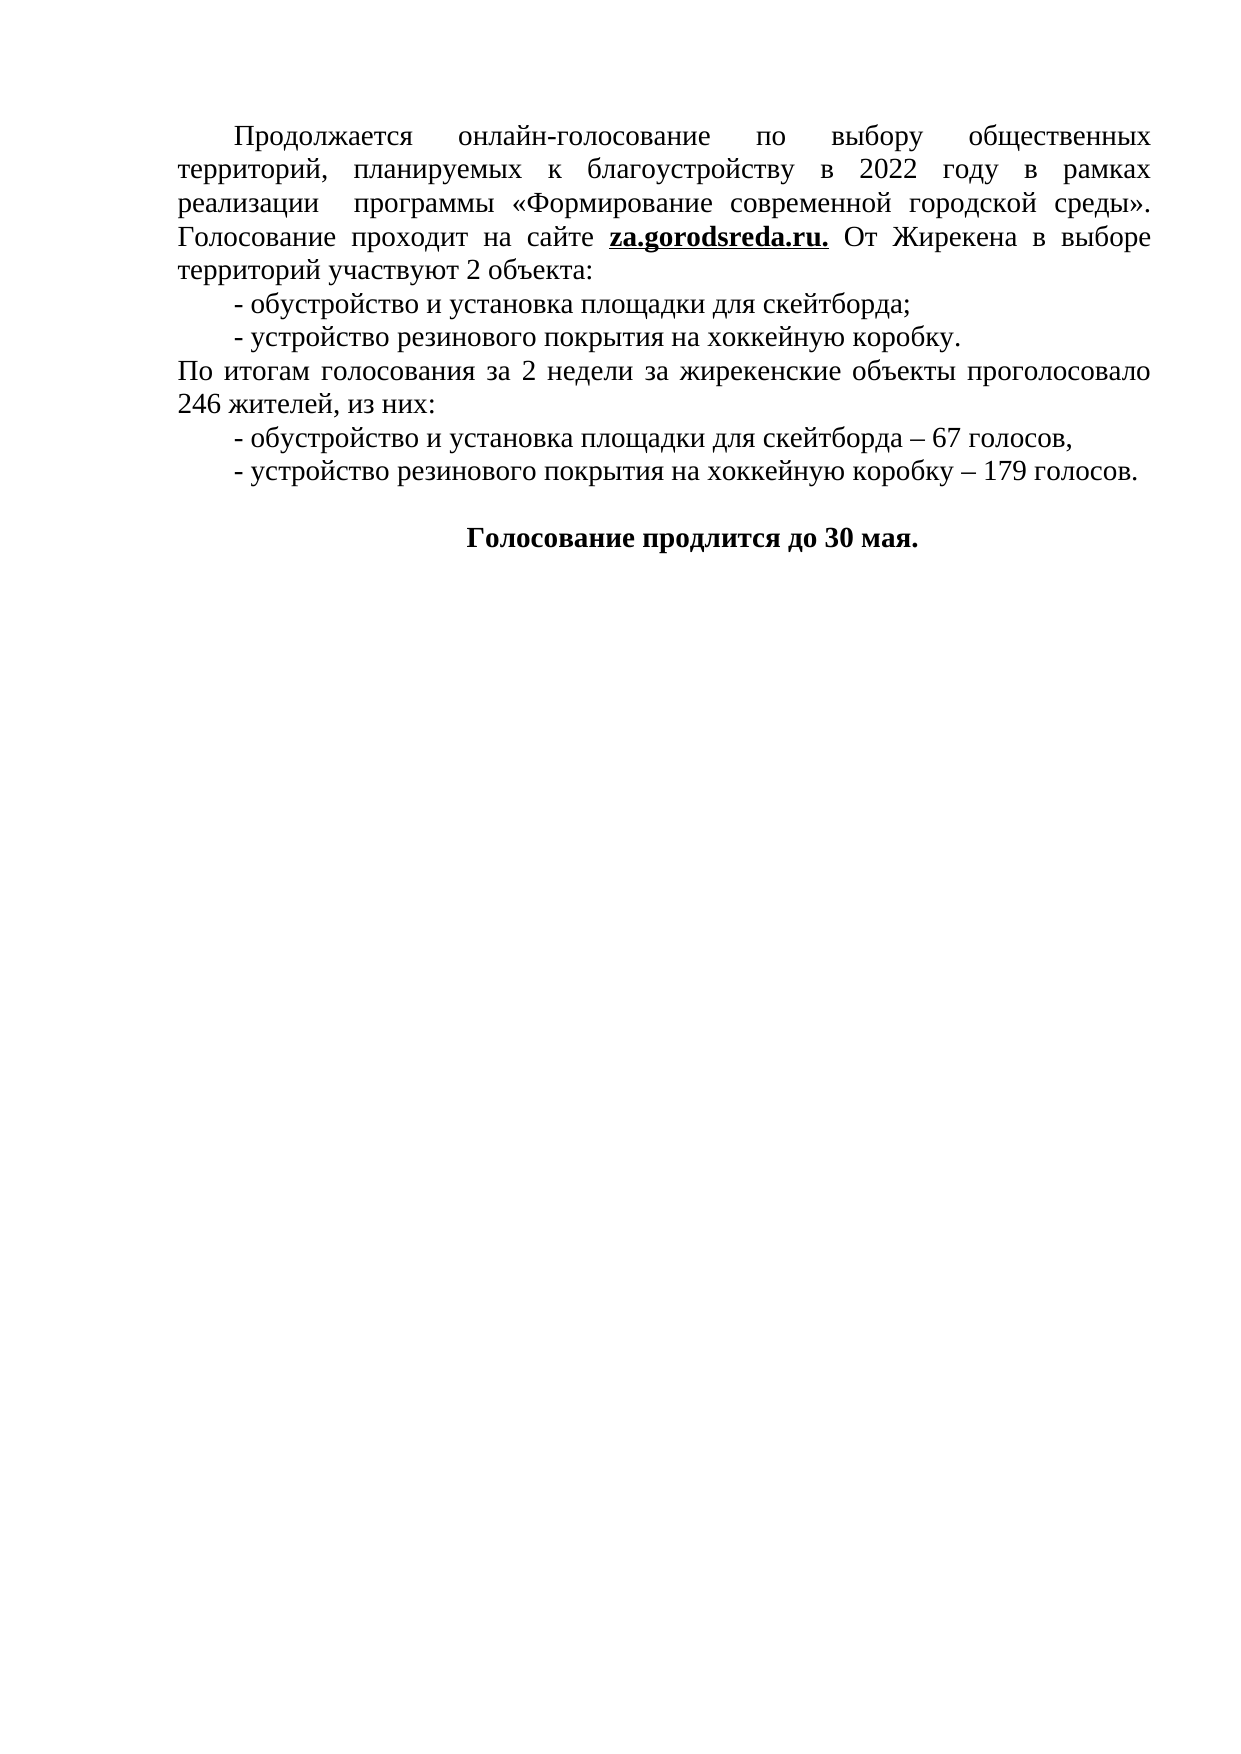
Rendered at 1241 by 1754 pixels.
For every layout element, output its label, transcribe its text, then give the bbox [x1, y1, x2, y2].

text Продолжается онлайн-голосование по выбору общественных территорий, планируемых к благоустройству в 2022 году в рамках реализации программы «Формирование современной городской среды». Голосование проходит на сайте za.gorodsreda.ru. От Жирекена в выборе территорий участвуют 2 объекта: [177, 118, 1152, 286]
text - обустройство и установка площадки для скейтборда – 67 голосов, [177, 420, 1152, 453]
text - обустройство и установка площадки для скейтборда; [177, 286, 1152, 319]
text По итогам голосования за 2 недели за жирекенские объекты проголосовало 246 жителей, из них: [177, 353, 1152, 420]
text - устройство резинового покрытия на хоккейную коробку. [177, 319, 1152, 353]
text - устройство резинового покрытия на хоккейную коробку – 179 голосов. [177, 453, 1152, 487]
text Голосование продлится до 30 мая. [177, 521, 1152, 554]
